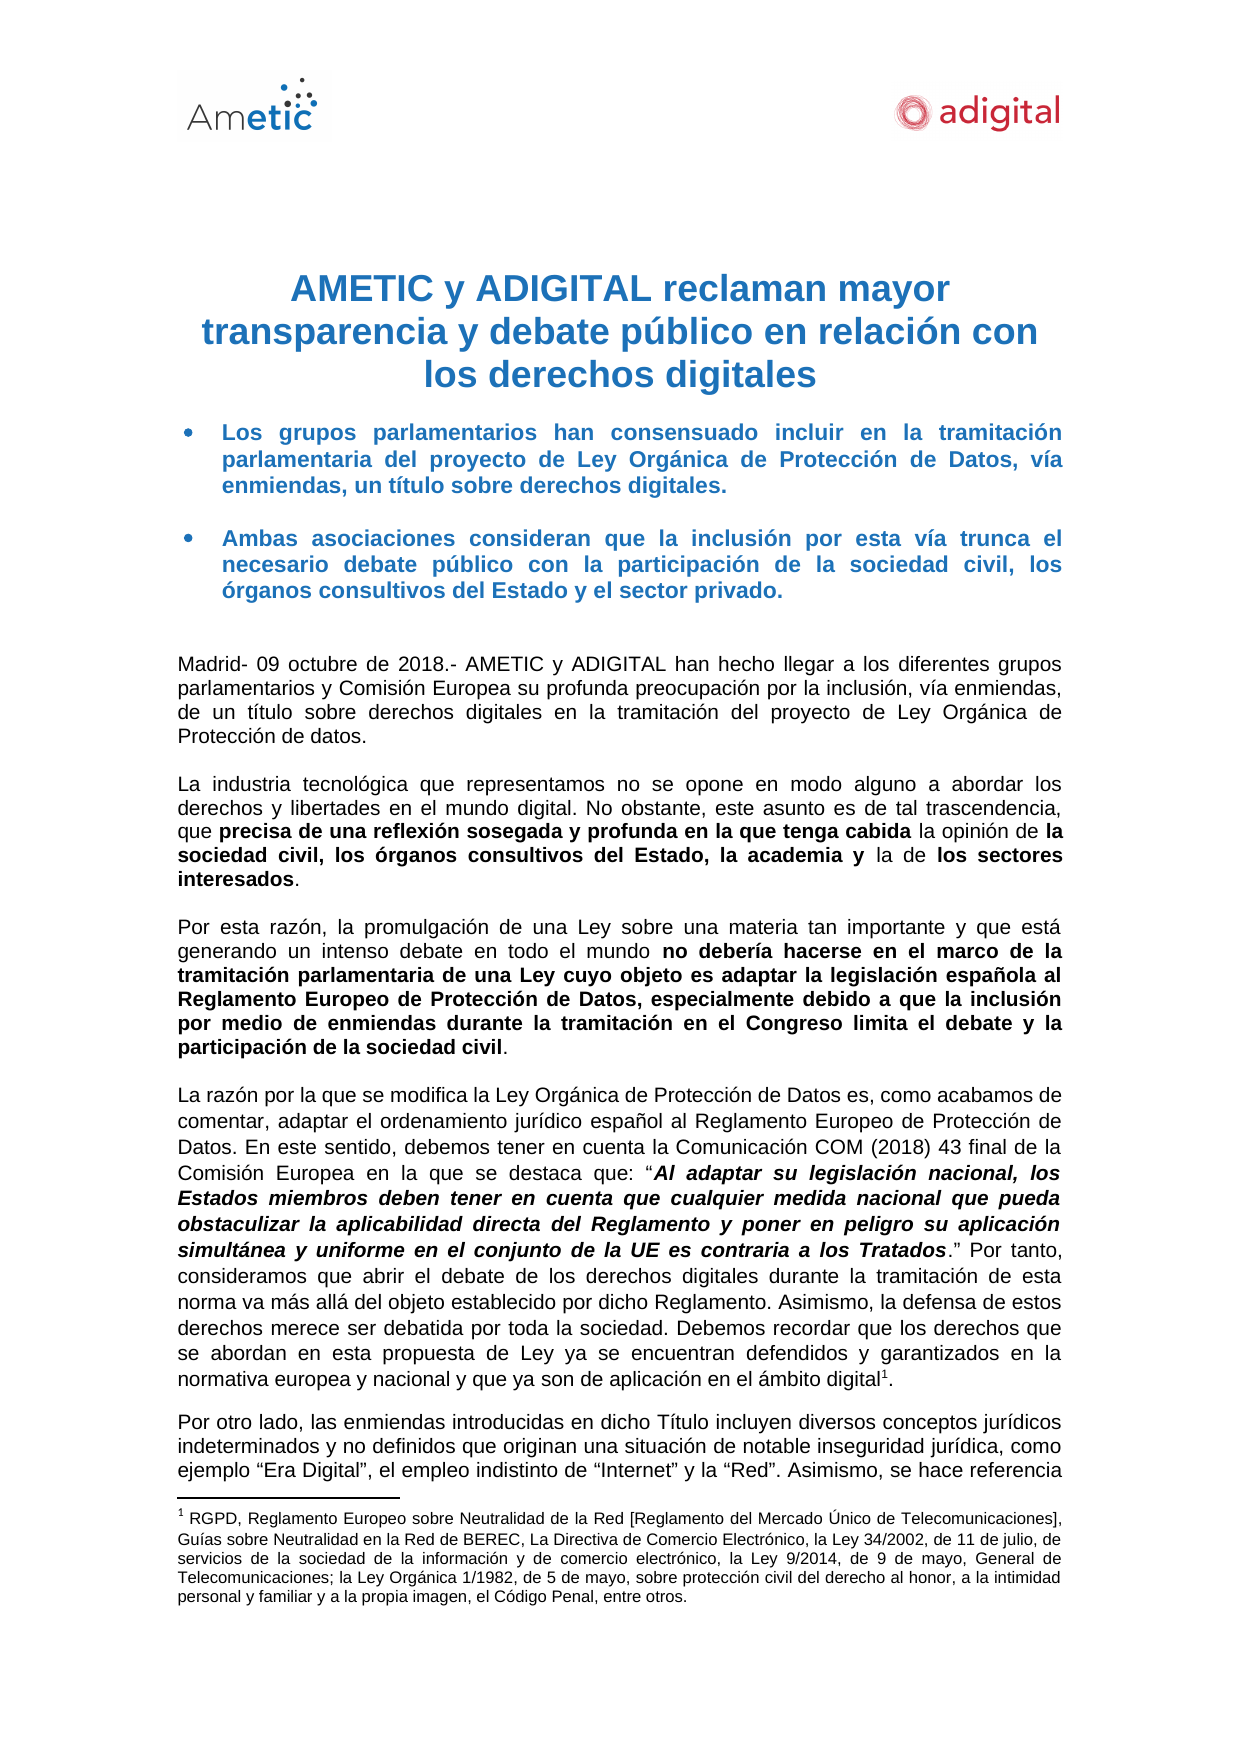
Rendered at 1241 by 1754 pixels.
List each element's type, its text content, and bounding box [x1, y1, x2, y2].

text Madrid- 09 octubre de 2018.- AMETIC y ADIGITAL han hecho llegar a los diferentes grupos parlamentarios y Comisión Europea su profunda preocupación por la inclusión, vía enmiendas, de un título sobre derechos digitales en la tramitación del proyecto de Ley Orgánica de Protección de datos. [177, 652, 1063, 747]
picture [891, 81, 1063, 141]
text AMETIC y ADIGITAL reclaman mayor transparencia y debate público en relación con [177, 266, 1063, 352]
text Por esta razón, la promulgación de una Ley sobre una materia tan importante y que está generando un intenso debate en todo el mundo no debería hacerse en el marco de la tramitación parlamentaria de una Ley cuyo objeto es adaptar la legislación española al Reglamento Europeo de Protección de Datos, especialmente debido a que la inclusión por medio de enmiendas durante la tramitación en el Congreso limita el debate y la participación de la sociedad civil. [177, 915, 1063, 1059]
text los derechos digitales [177, 352, 1063, 395]
text La industria tecnológica que representamos no se opone en modo alguno a abordar los derechos y libertades en el mundo digital. No obstante, este asunto es de tal trascendencia, que precisa de una reflexión sosegada y profunda en la que tenga cabida la opinión de la sociedad civil, los órganos consultivos del Estado, la academia y la de los sectores interesados. [177, 771, 1063, 891]
list Ambas asociaciones consideran que la inclusión por esta vía trunca el necesario debate público con la participación de la sociedad civil, los órganos consultivos del Estado y el sector privado. [184, 524, 1063, 604]
picture [177, 70, 333, 142]
list Los grupos parlamentarios han consensuado incluir en la tramitación parlamentaria del proyecto de Ley Orgánica de Protección de Datos, vía enmiendas, un título sobre derechos digitales. [184, 419, 1063, 498]
text La razón por la que se modifica la Ley Orgánica de Protección de Datos es, como acabamos de comentar, adaptar el ordenamiento jurídico español al Reglamento Europeo de Protección de Datos. En este sentido, debemos tener en cuenta la Comunicación COM (2018) 43 final de la Comisión Europea en la que se destaca que: “Al adaptar su legislación nacional, los Estados miembros deben tener en cuenta que cualquier medida nacional que pueda obstaculizar la aplicabilidad directa del Reglamento y poner en peligro su aplicación simultánea y uniforme en el conjunto de la UE es contraria a los Tratados.” Por tanto, consideramos que abrir el debate de los derechos digitales durante la tramitación de esta norma va más allá del objeto establecido por dicho Reglamento. Asimismo, la defensa de estos derechos merece ser debatida por toda la sociedad. Debemos recordar que los derechos que se abordan en esta propuesta de Ley ya se encuentran defendidos y garantizados en la normativa europea y nacional y que ya son de aplicación en el ámbito digital. [177, 1083, 1063, 1391]
